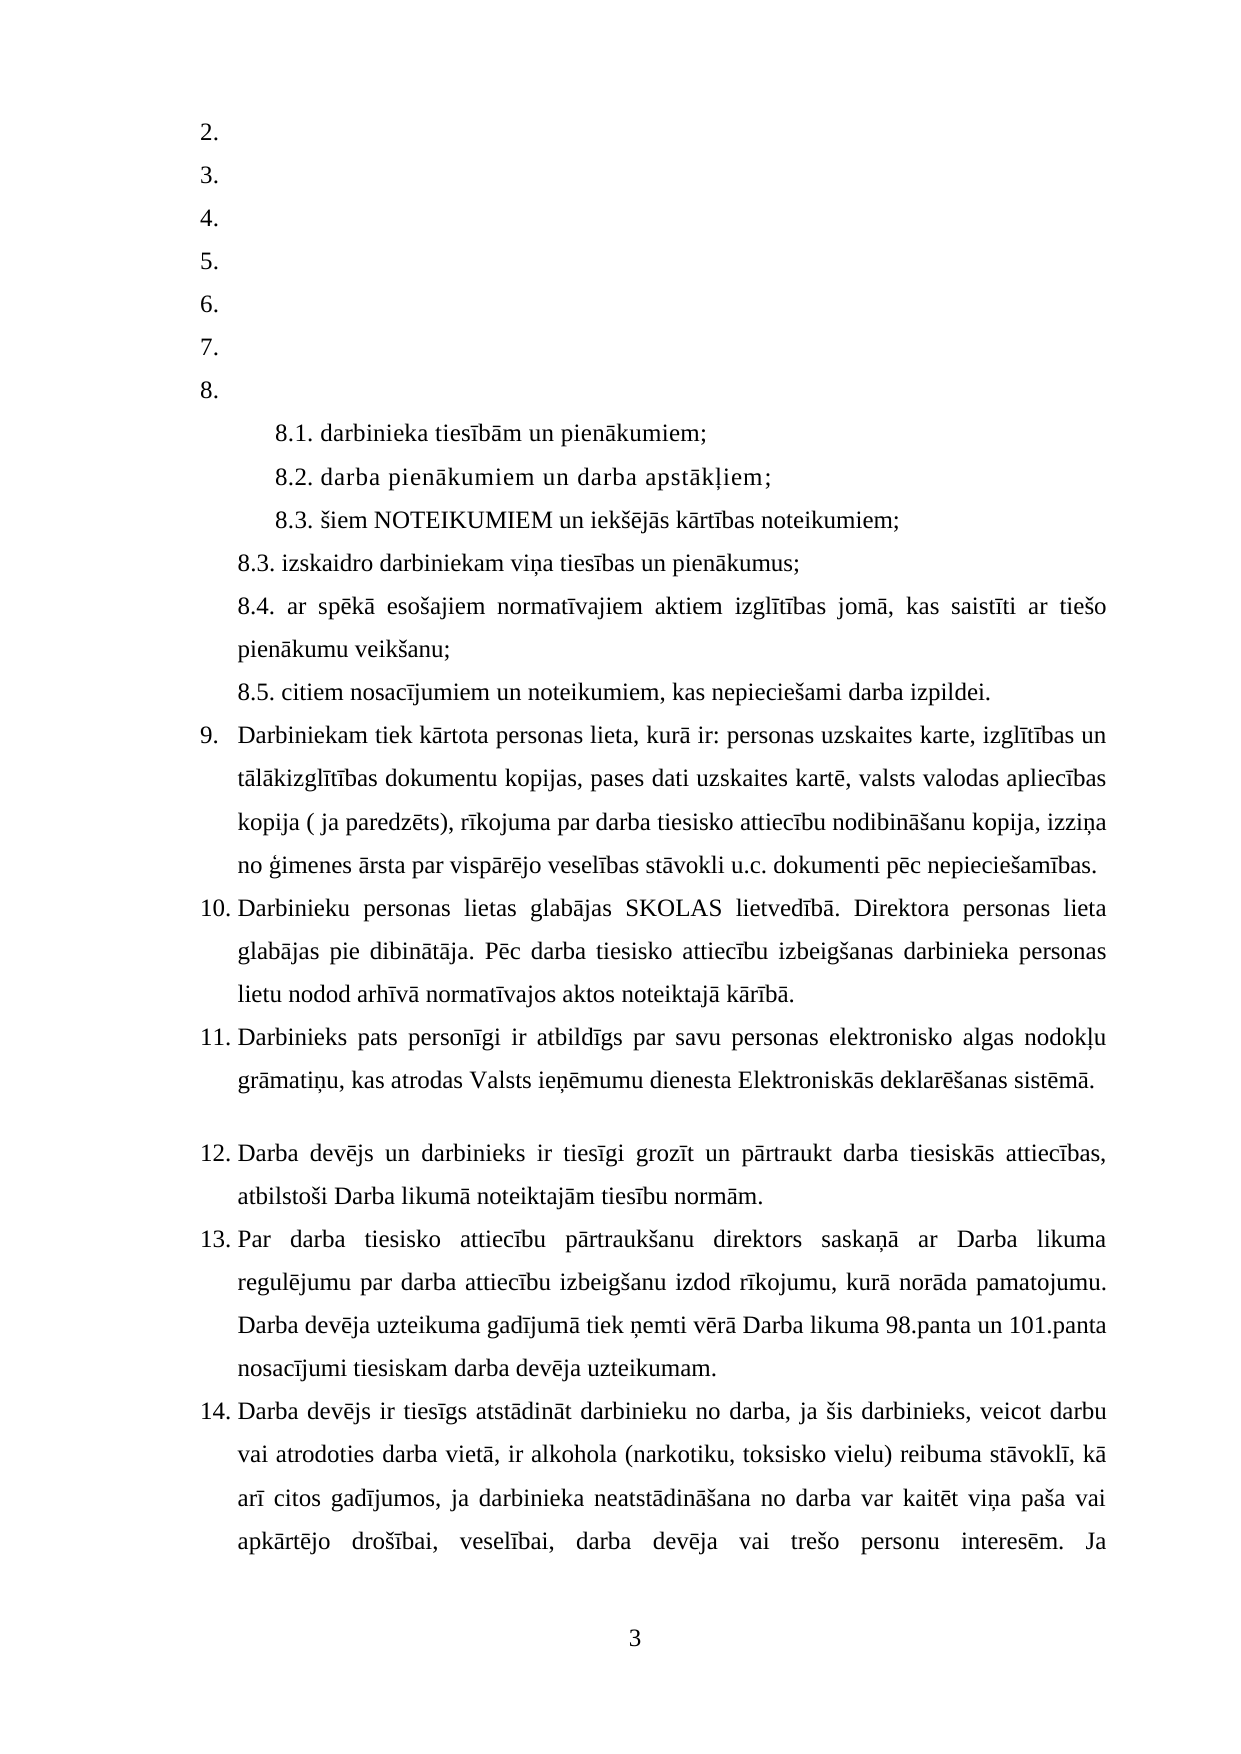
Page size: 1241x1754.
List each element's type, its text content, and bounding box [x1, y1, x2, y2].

list Darbinieku personas lietas glabājas SKOLAS lietvedībā. Direktora personas lieta glabājas pie dibinātāja. Pēc darba tiesisko attiecību izbeigšanas darbinieka personas lietu nodod arhīvā normatīvajos aktos noteiktajā kārībā. [200, 893, 1107, 1008]
text 8.1. darbinieka tiesībām un pienākumiem; [275, 418, 1107, 447]
text 8.2. darba pienākumiem un darba apstākļiem; [275, 462, 1107, 490]
list 8.5. citiem nosacījumiem un noteikumiem, kas nepieciešami darba izpildei. [237, 677, 1107, 706]
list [200, 1396, 1107, 1554]
list 8.3. izskaidro darbiniekam viņa tiesības un pienākumus; [237, 548, 1107, 577]
text 8.3. šiem NOTEIKUMIEM un iekšējās kārtības noteikumiem; [275, 505, 1107, 533]
list Par darba tiesisko attiecību pārtraukšanu direktors saskaņā ar Darba likuma regulējumu par darba attiecību izbeigšanu izdod rīkojumu, kurā norāda pamatojumu. Darba devēja uzteikuma gadījumā tiek ņemti vērā Darba likuma 98.panta un 101.panta nosacījumi tiesiskam darba devēja uzteikumam. [200, 1224, 1107, 1382]
list Darbinieks pats personīgi ir atbildīgs par savu personas elektronisko algas nodokļu grāmatiņu, kas atrodas Valsts ieņēmumu dienesta Elektroniskās deklarēšanas sistēmā. [200, 1022, 1107, 1094]
list Darbiniekam tiek kārtota personas lieta, kurā ir: personas uzskaites karte, izglītības un tālākizglītības dokumentu kopijas, pases dati uzskaites kartē, valsts valodas apliecības kopija ( ja paredzēts), rīkojuma par darba tiesisko attiecību nodibināšanu kopija, izziņa no ģimenes ārsta par vispārējo veselības stāvokli u.c. dokumenti pēc nepieciešamības. [200, 720, 1107, 878]
list 8.4. ar spēkā esošajiem normatīvajiem aktiem izglītības jomā, kas saistīti ar tiešo pienākumu veikšanu; [237, 591, 1107, 663]
list Darba devējs un darbinieks ir tiesīgi grozīt un pārtraukt darba tiesiskās attiecības, atbilstoši Darba likumā noteiktajām tiesību normām. [200, 1138, 1107, 1209]
